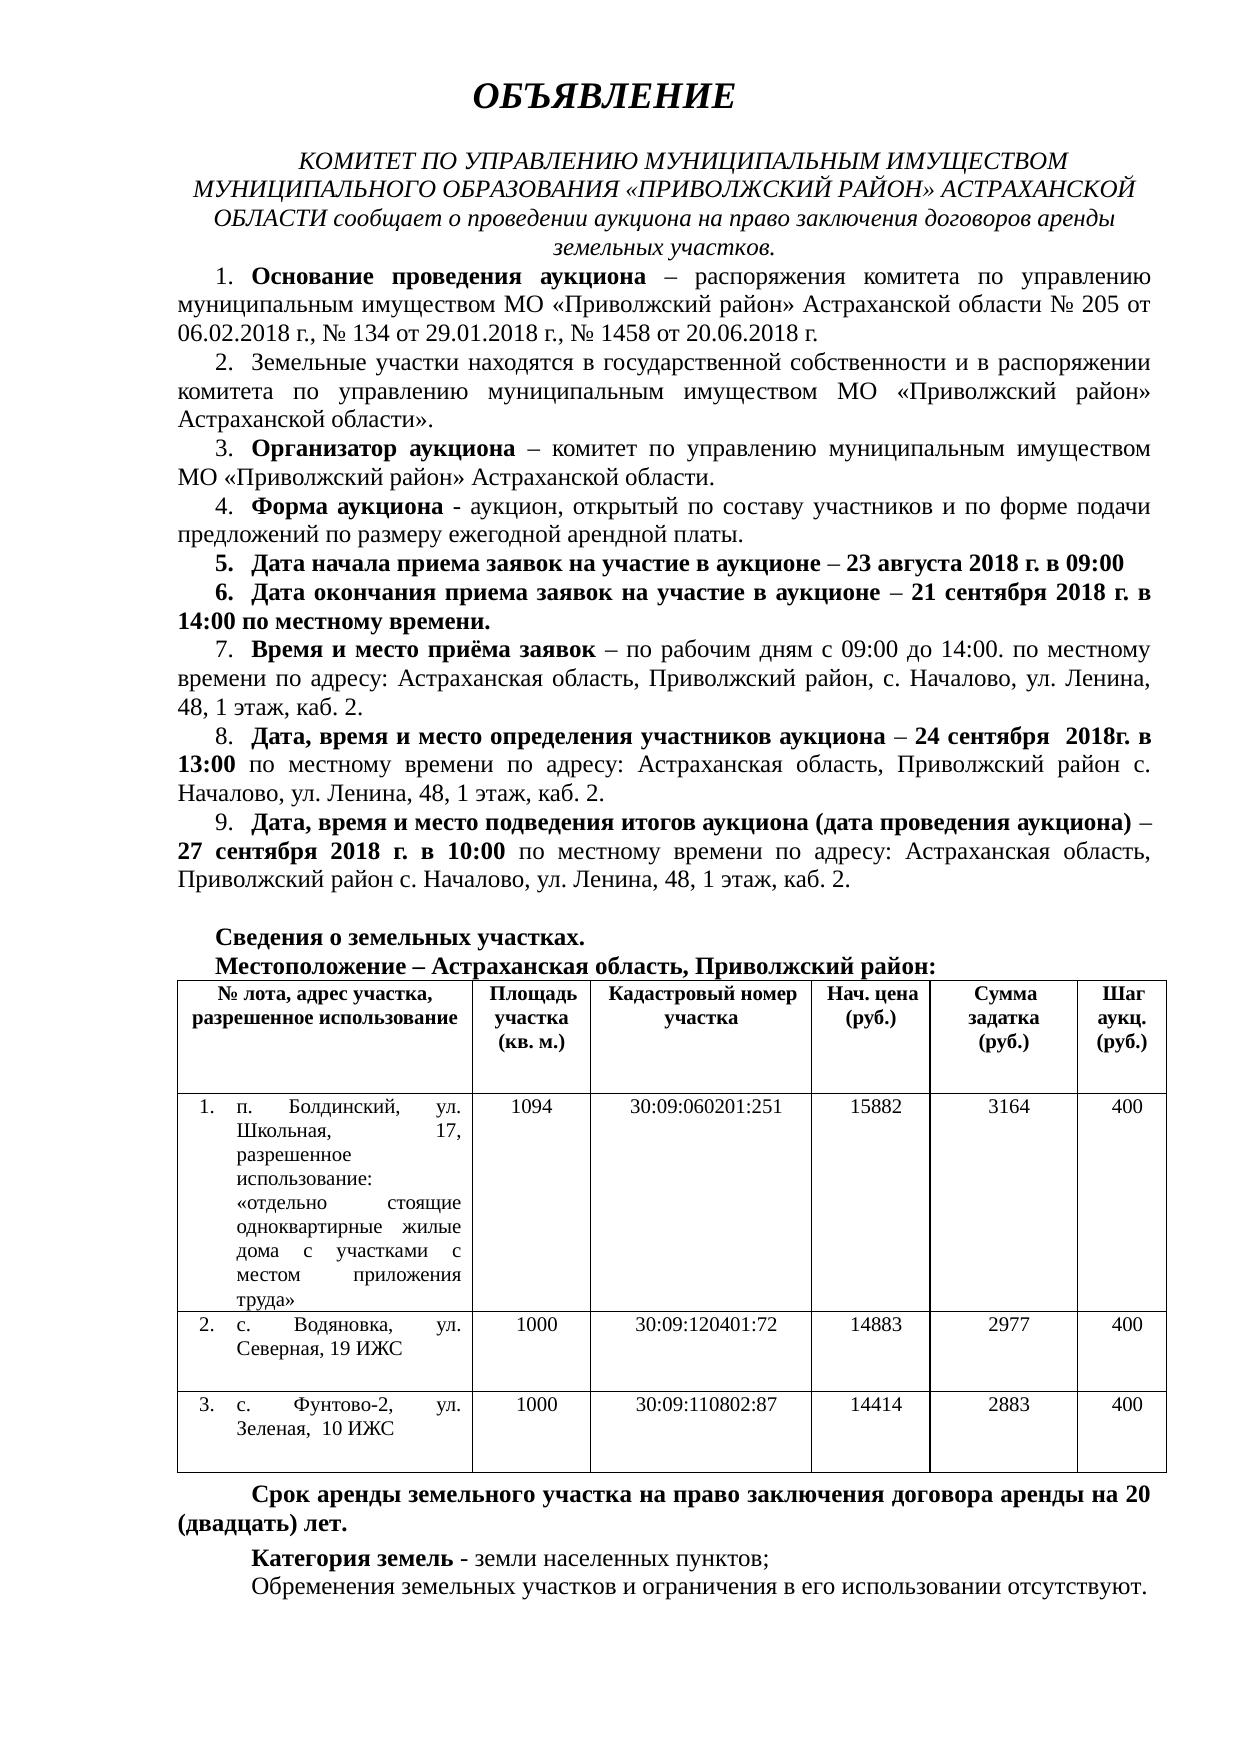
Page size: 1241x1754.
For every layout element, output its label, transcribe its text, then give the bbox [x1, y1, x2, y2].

list Форма аукциона - аукцион, открытый по составу участников и по форме подачи предложений по размеру ежегодной арендной платы. [177, 491, 1152, 548]
table_cell 3164 [931, 1094, 1077, 1311]
table_cell 30:09:120401:72 [591, 1312, 811, 1391]
table_cell 400 [1078, 1312, 1166, 1391]
list Дата начала приема заявок на участие в аукционе – 23 августа 2018 г. в 09:00 [177, 548, 1152, 577]
table_cell 1094 [473, 1094, 590, 1311]
table_header № лота, адрес участка, разрешенное использование [178, 981, 472, 1093]
table_header Площадь участка (кв. м.) [473, 981, 590, 1093]
table_header Нач. цена (руб.) [812, 981, 929, 1093]
table_cell 15882 [812, 1094, 929, 1311]
list Дата, время и место определения участников аукциона – 24 сентября 2018г. в 13:00 по местному времени по адресу: Астраханская область, Приволжский район с. Началово, ул. Ленина, 48, 1 этаж, каб. 2. [177, 721, 1152, 807]
list Дата, время и место подведения итогов аукциона (дата проведения аукциона) – 27 сентября 2018 г. в 10:00 по местному времени по адресу: Астраханская область, Приволжский район с. Началово, ул. Ленина, 48, 1 этаж, каб. 2. [177, 807, 1152, 893]
list Основание проведения аукциона – распоряжения комитета по управлению муниципальным имуществом МО «Приволжский район» Астраханской области № 205 от 06.02.2018 г., № 134 от 29.01.2018 г., № 1458 от 20.06.2018 г. [177, 261, 1152, 347]
table_cell 400 [1078, 1094, 1166, 1311]
table_cell 14883 [812, 1312, 929, 1391]
table_cell 1000 [473, 1392, 590, 1472]
list Время и место приёма заявок – по рабочим дням с 09:00 до 14:00. по местному времени по адресу: Астраханская область, Приволжский район, с. Началово, ул. Ленина, 48, 1 этаж, каб. 2. [177, 634, 1152, 721]
list Дата окончания приема заявок на участие в аукционе – 21 сентября 2018 г. в 14:00 по местному времени. [177, 577, 1152, 634]
table_cell 30:09:110802:87 [591, 1392, 811, 1472]
list Земельные участки находятся в государственной собственности и в распоряжении комитета по управлению муниципальным имуществом МО «Приволжский район» Астраханской области». [177, 347, 1152, 433]
table_header Кадастровый номер участка [591, 981, 811, 1093]
table_cell 2977 [931, 1312, 1077, 1391]
table_cell с. Фунтово-2, ул. Зеленая, 10 ИЖС [178, 1392, 472, 1472]
table_cell п. Болдинский, ул. Школьная, 17, разрешенное использование: «отдельно стоящие одноквартирные жилые дома с участками с местом приложения труда» [178, 1094, 472, 1311]
table_cell 2883 [931, 1392, 1077, 1472]
list Местоположение – Астраханская область, Приволжский район: [177, 951, 1152, 979]
text Обременения земельных участков и ограничения в его использовании отсутствуют. [177, 1571, 1152, 1600]
table_cell 14414 [812, 1392, 929, 1472]
text Срок аренды земельного участка на право заключения договора аренды на 20 (двадцать) лет. [177, 1479, 1152, 1536]
list Сведения о земельных участках. [215, 922, 1152, 951]
text Категория земель - земли населенных пунктов; [177, 1543, 1152, 1571]
table_header Сумма задатка (руб.) [931, 981, 1077, 1093]
list Организатор аукциона – комитет по управлению муниципальным имуществом МО «Приволжский район» Астраханской области. [177, 433, 1152, 491]
text КОМИТЕТ ПО УПРАВЛЕНИЮ МУНИЦИПАЛЬНЫМ ИМУЩЕСТВОМ МУНИЦИПАЛЬНОГО ОБРАЗОВАНИЯ «ПРИВОЛЖСКИЙ РАЙОН» АСТРАХАНСКОЙ ОБЛАСТИ сообщает о проведении аукциона на право заключения договоров аренды земельных участков. [177, 146, 1152, 261]
table_cell 400 [1078, 1392, 1166, 1472]
text ОБЪЯВЛЕНИЕ [177, 74, 1152, 117]
table_cell 30:09:060201:251 [591, 1094, 811, 1311]
table_header Шаг аукц. (руб.) [1078, 981, 1166, 1093]
table_cell 1000 [473, 1312, 590, 1391]
table_cell с. Водяновка, ул. Северная, 19 ИЖС [178, 1312, 472, 1391]
